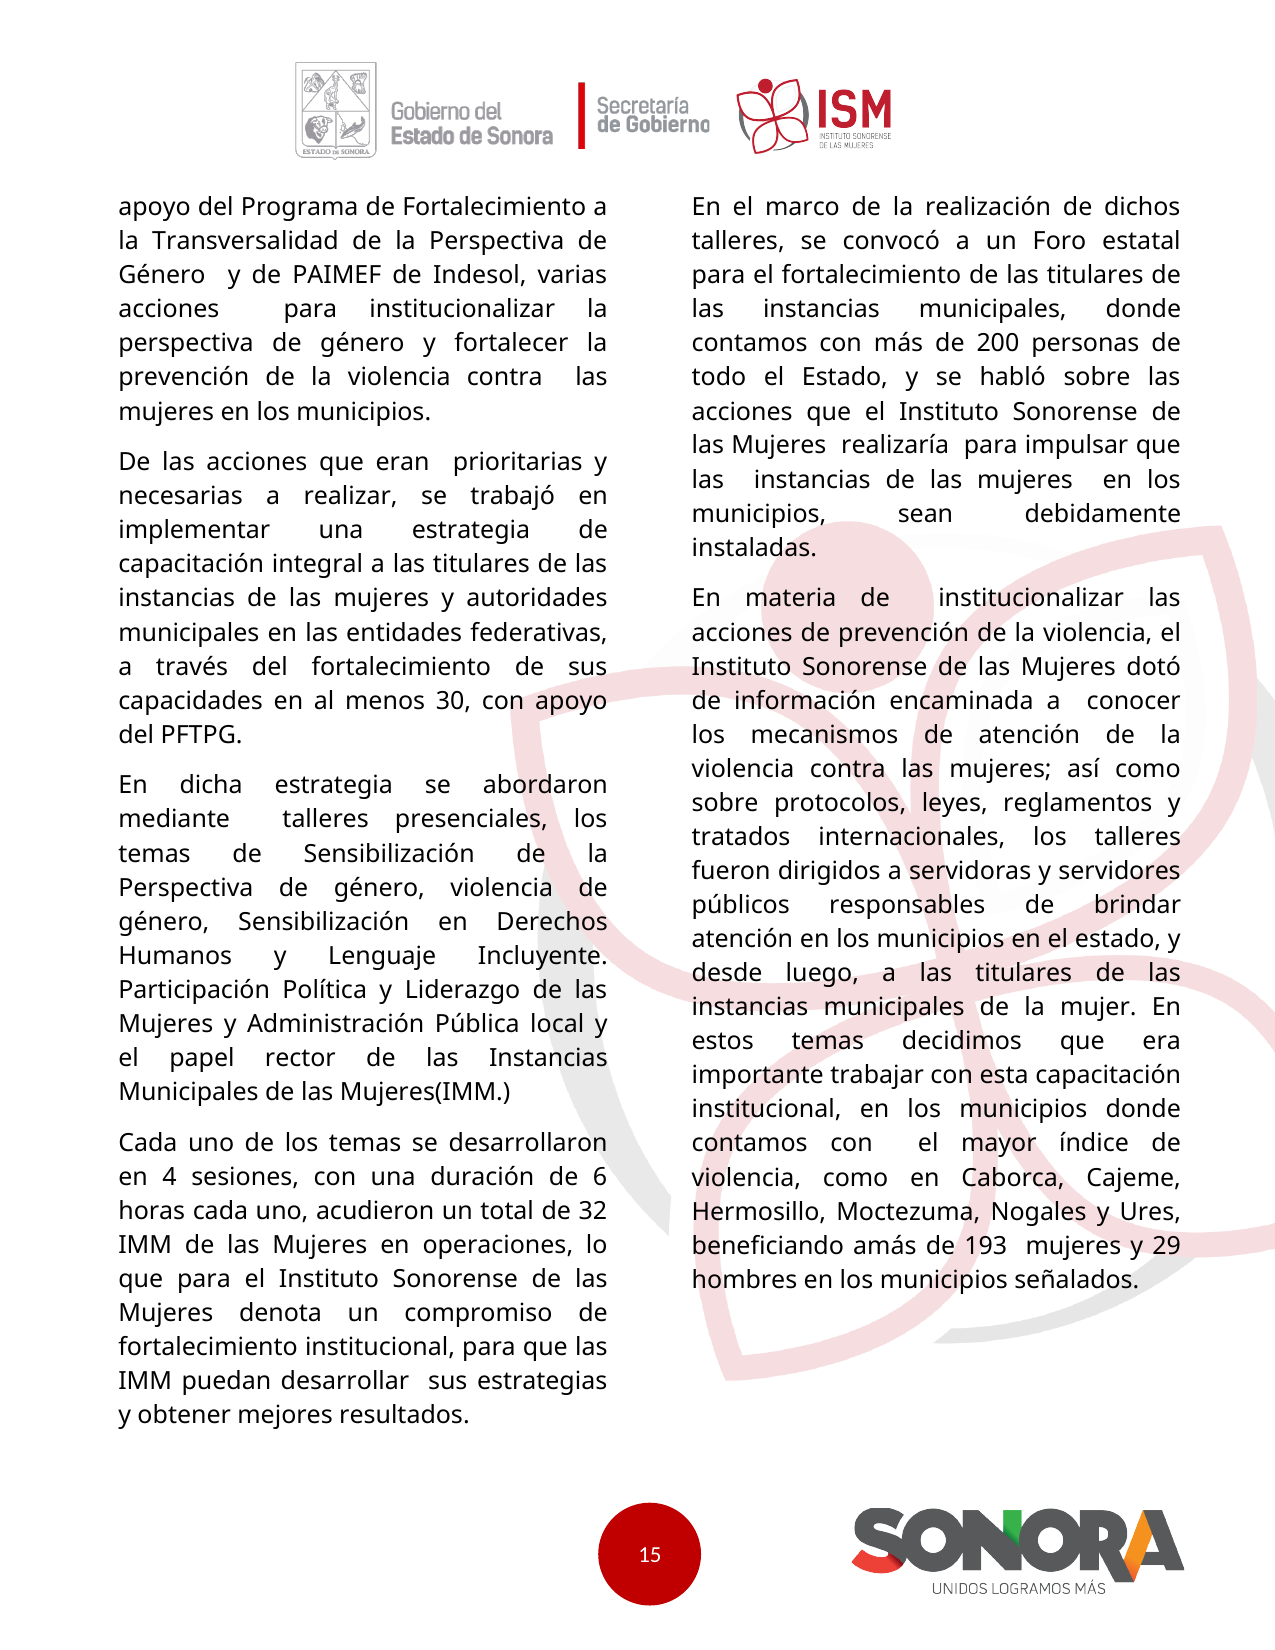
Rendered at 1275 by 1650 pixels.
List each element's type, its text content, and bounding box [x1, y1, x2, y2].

picture [851, 1508, 1185, 1594]
picture [729, 75, 897, 160]
text Cada uno de los temas se desarrollaron en 4 sesiones, con una duración de 6 horas cada uno, acudieron un total de 32 IMM de las Mujeres en operaciones, lo que para el Instituto Sonorense de las Mujeres denota un compromiso de fortalecimiento institucional, para que las IMM puedan desarrollar sus estrategias y obtener mejores resultados. [118, 1124, 608, 1431]
picture [295, 62, 710, 160]
text En el marco de la realización de dichos talleres, se convocó a un Foro estatal para el fortalecimiento de las titulares de las instancias municipales, donde contamos con más de 200 personas de todo el Estado, y se habló sobre las acciones que el Instituto Sonorense de las Mujeres realizaría para impulsar que las instancias de las mujeres en los municipios, sean debidamente instaladas. [691, 189, 1181, 563]
picture [425, 481, 1275, 1450]
text En dicha estrategia se abordaron mediante talleres presenciales, los temas de Sensibilización de la Perspectiva de género, violencia de género, Sensibilización en Derechos Humanos y Lenguaje Incluyente. Participación Política y Liderazgo de las Mujeres y Administración Pública local y el papel rector de las Instancias Municipales de las Mujeres(IMM.) [118, 767, 608, 1108]
text En materia de institucionalizar las acciones de prevención de la violencia, el Instituto Sonorense de las Mujeres dotó de información encaminada a conocer los mecanismos de atención de la violencia contra las mujeres; así como sobre protocolos, leyes, reglamentos y tratados internacionales, los talleres fueron dirigidos a servidoras y servidores públicos responsables de brindar atención en los municipios en el estado, y desde luego, a las titulares de las instancias municipales de la mujer. En estos temas decidimos que era importante trabajar con esta capacitación institucional, en los municipios donde contamos con el mayor índice de violencia, como en Caborca, Cajeme, Hermosillo, Moctezuma, Nogales y Ures, beneficiando amás de 193 mujeres y 29 hombres en los municipios señalados. [691, 580, 1181, 1295]
text De las acciones que eran prioritarias y necesarias a realizar, se trabajó en implementar una estrategia de capacitación integral a las titulares de las instancias de las mujeres y autoridades municipales en las entidades federativas, a través del fortalecimiento de sus capacidades en al menos 30, con apoyo del PFTPG. [118, 444, 608, 750]
